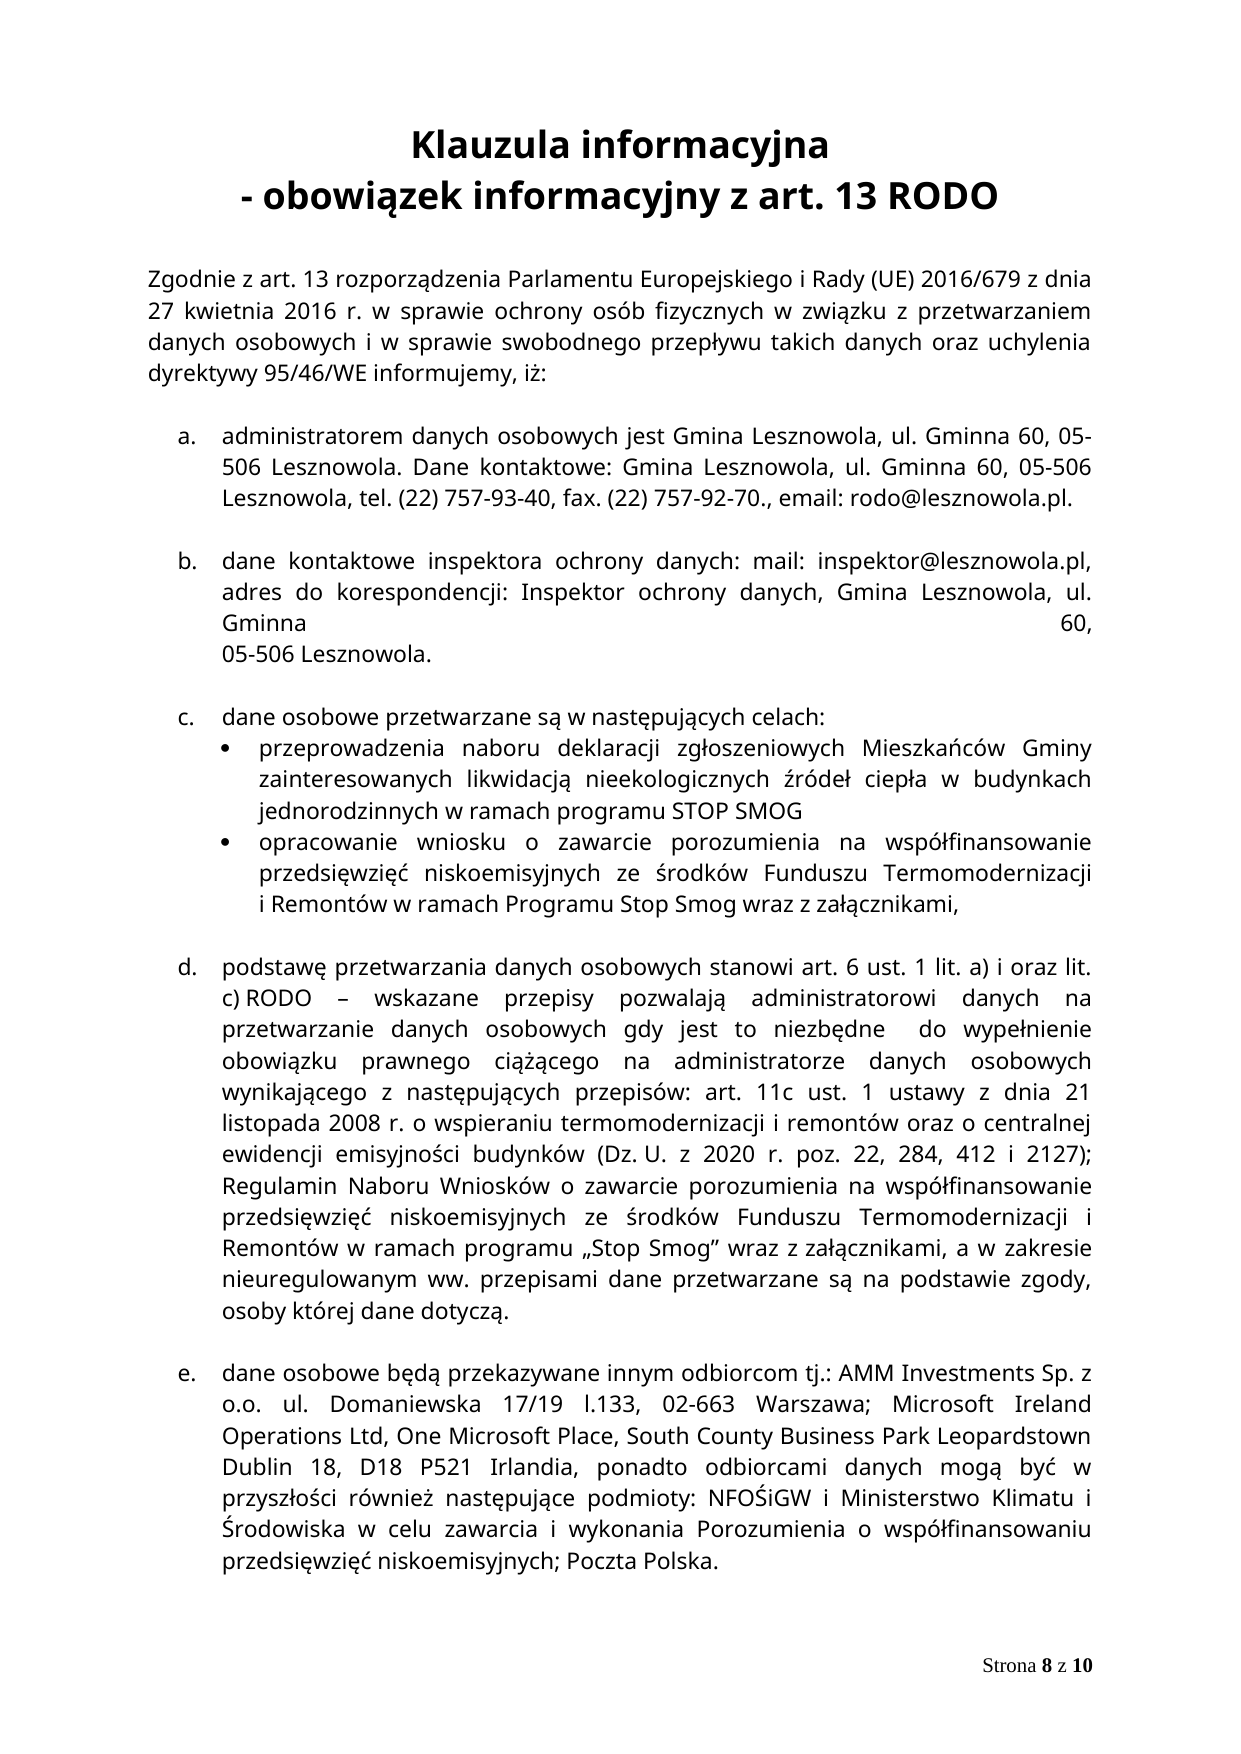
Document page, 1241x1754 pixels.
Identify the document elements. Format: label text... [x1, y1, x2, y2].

text Zgodnie z art. 13 rozporządzenia Parlamentu Europejskiego i Rady (UE) 2016/679 z dnia 27 kwietnia 2016 r. w sprawie ochrony osób fizycznych w związku z przetwarzaniem danych osobowych i w sprawie swobodnego przepływu takich danych oraz uchylenia dyrektywy 95/46/WE informujemy, iż: [148, 263, 1092, 388]
list dane osobowe będą przekazywane innym odbiorcom tj.: AMM Investments Sp. z o.o. ul. Domaniewska 17/19 l.133, 02-663 Warszawa; Microsoft Ireland Operations Ltd, One Microsoft Place, South County Business Park Leopardstown Dublin 18, D18 P521 Irlandia, ponadto odbiorcami danych mogą być w przyszłości również następujące podmioty: NFOŚiGW i Ministerstwo Klimatu i Środowiska w celu zawarcia i wykonania Porozumienia o współfinansowaniu przedsięwzięć niskoemisyjnych; Poczta Polska. [177, 1357, 1092, 1576]
list przeprowadzenia naboru deklaracji zgłoszeniowych Mieszkańców Gminy zainteresowanych likwidacją nieekologicznych źródeł ciepła w budynkach jednorodzinnych w ramach programu STOP SMOG [221, 732, 1092, 826]
list administratorem danych osobowych jest Gmina Lesznowola, ul. Gminna 60, 05-506 Lesznowola. Dane kontaktowe: Gmina Lesznowola, ul. Gminna 60, 05-506 Lesznowola, tel. (22) 757-93-40, fax. (22) 757-92-70., email: rodo@lesznowola.pl. [177, 419, 1092, 513]
text Klauzula informacyjna [148, 118, 1092, 169]
list dane osobowe przetwarzane są w następujących celach: [177, 701, 1092, 732]
list opracowanie wniosku o zawarcie porozumienia na współfinansowanie przedsięwzięć niskoemisyjnych ze środków Funduszu Termomodernizacji i Remontów w ramach Programu Stop Smog wraz z załącznikami, [221, 826, 1092, 919]
list podstawę przetwarzania danych osobowych stanowi art. 6 ust. 1 lit. a) i oraz lit. c) RODO – wskazane przepisy pozwalają administratorowi danych na przetwarzanie danych osobowych gdy jest to niezbędne do wypełnienie obowiązku prawnego ciążącego na administratorze danych osobowych wynikającego z następujących przepisów: art. 11c ust. 1 ustawy z dnia 21 listopada 2008 r. o wspieraniu termomodernizacji i remontów oraz o centralnej ewidencji emisyjności budynków (Dz. U. z 2020 r. poz. 22, 284, 412 i 2127); Regulamin Naboru Wniosków o zawarcie porozumienia na współfinansowanie przedsięwzięć niskoemisyjnych ze środków Funduszu Termomodernizacji i Remontów w ramach programu „Stop Smog” wraz z załącznikami, a w zakresie nieuregulowanym ww. przepisami dane przetwarzane są na podstawie zgody, osoby której dane dotyczą. [177, 951, 1092, 1326]
text - obowiązek informacyjny z art. 13 RODO [148, 169, 1092, 220]
list dane kontaktowe inspektora ochrony danych: mail: inspektor@lesznowola.pl, adres do korespondencji: Inspektor ochrony danych, Gmina Lesznowola, ul. Gminna 60, 05-506 Lesznowola. [177, 544, 1092, 669]
